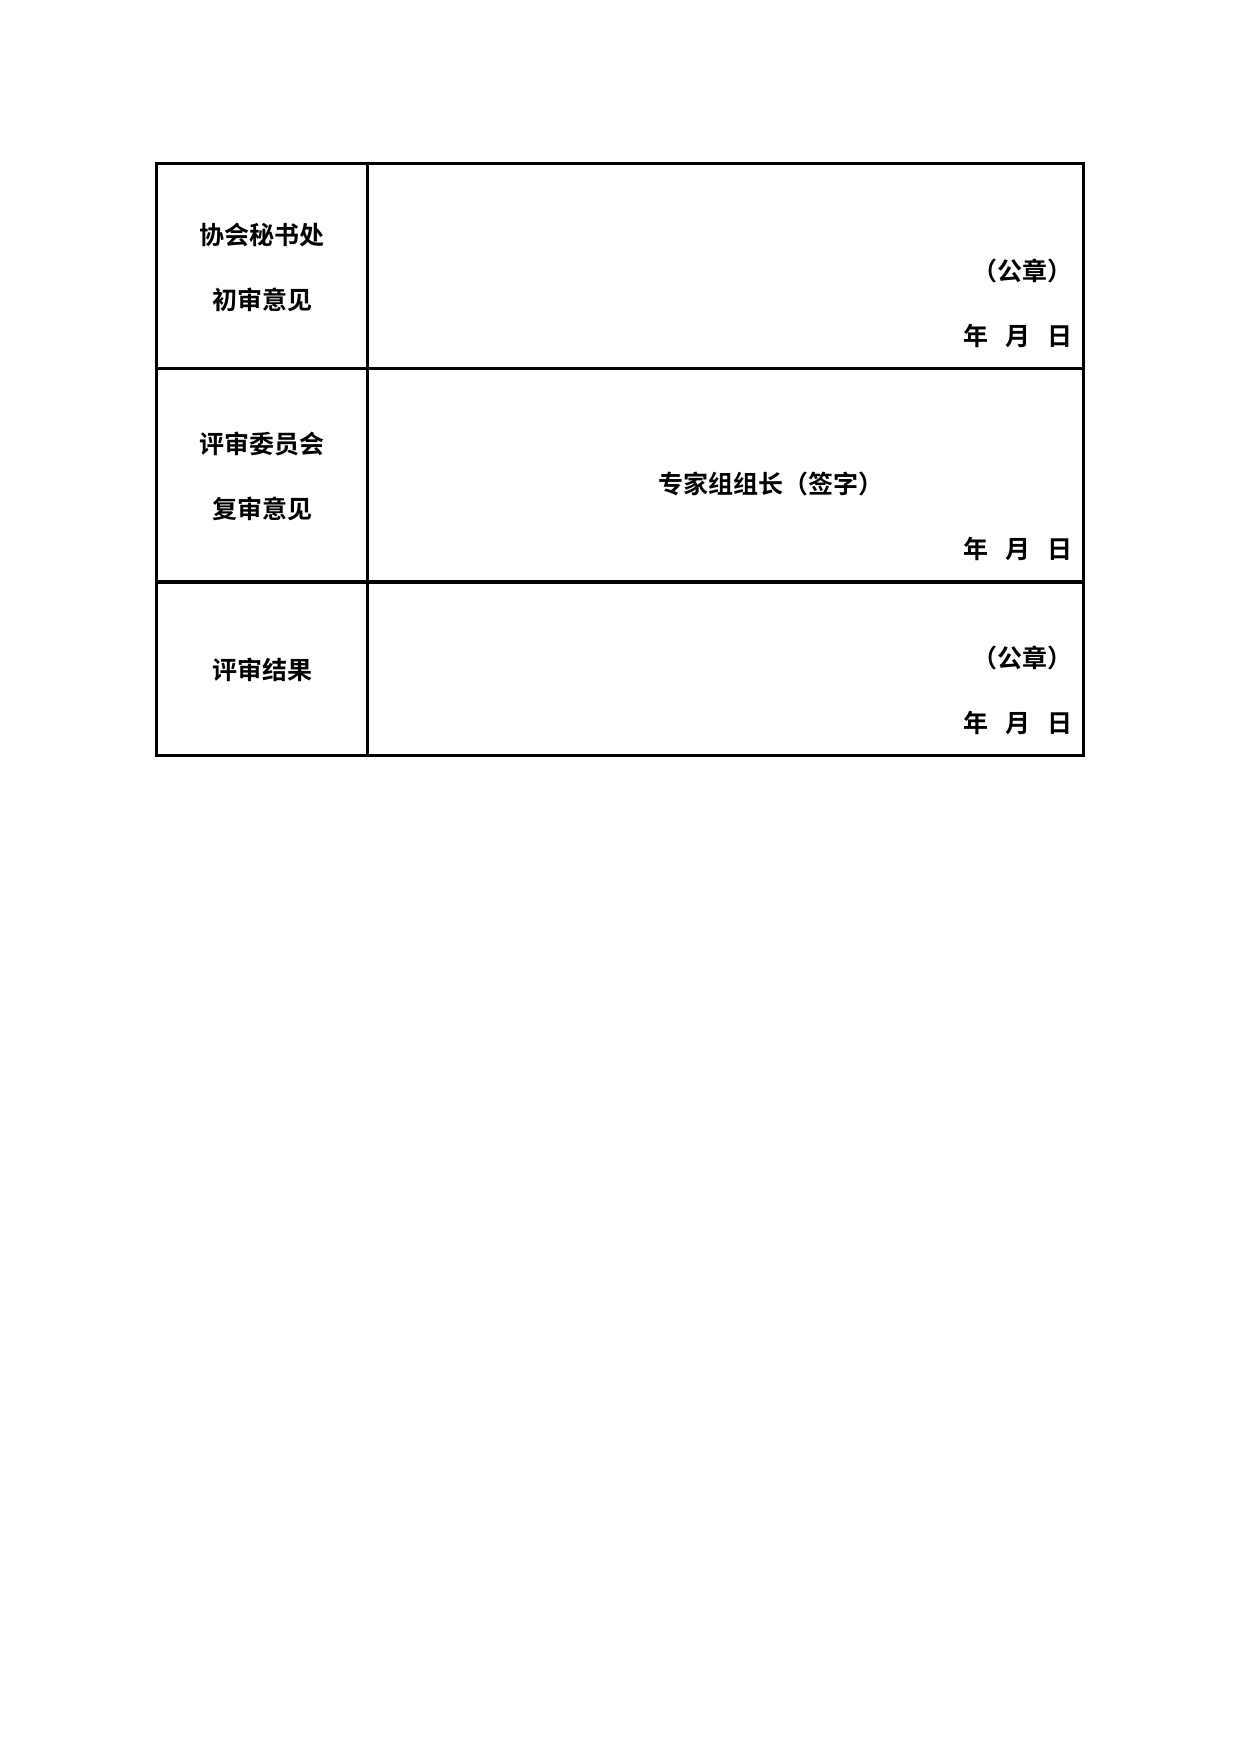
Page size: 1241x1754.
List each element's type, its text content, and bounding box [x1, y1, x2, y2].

table_cell 协会秘书处 初审意见 [158, 165, 366, 367]
table_cell 专家组组长（签字） 年 月 日 [369, 370, 1082, 580]
table_cell （公章） 年 月 日 [369, 165, 1082, 367]
table_cell 评审结果 [158, 584, 366, 754]
table_cell （公章） 年 月 日 [369, 584, 1082, 754]
table_cell 评审委员会 复审意见 [158, 370, 366, 580]
